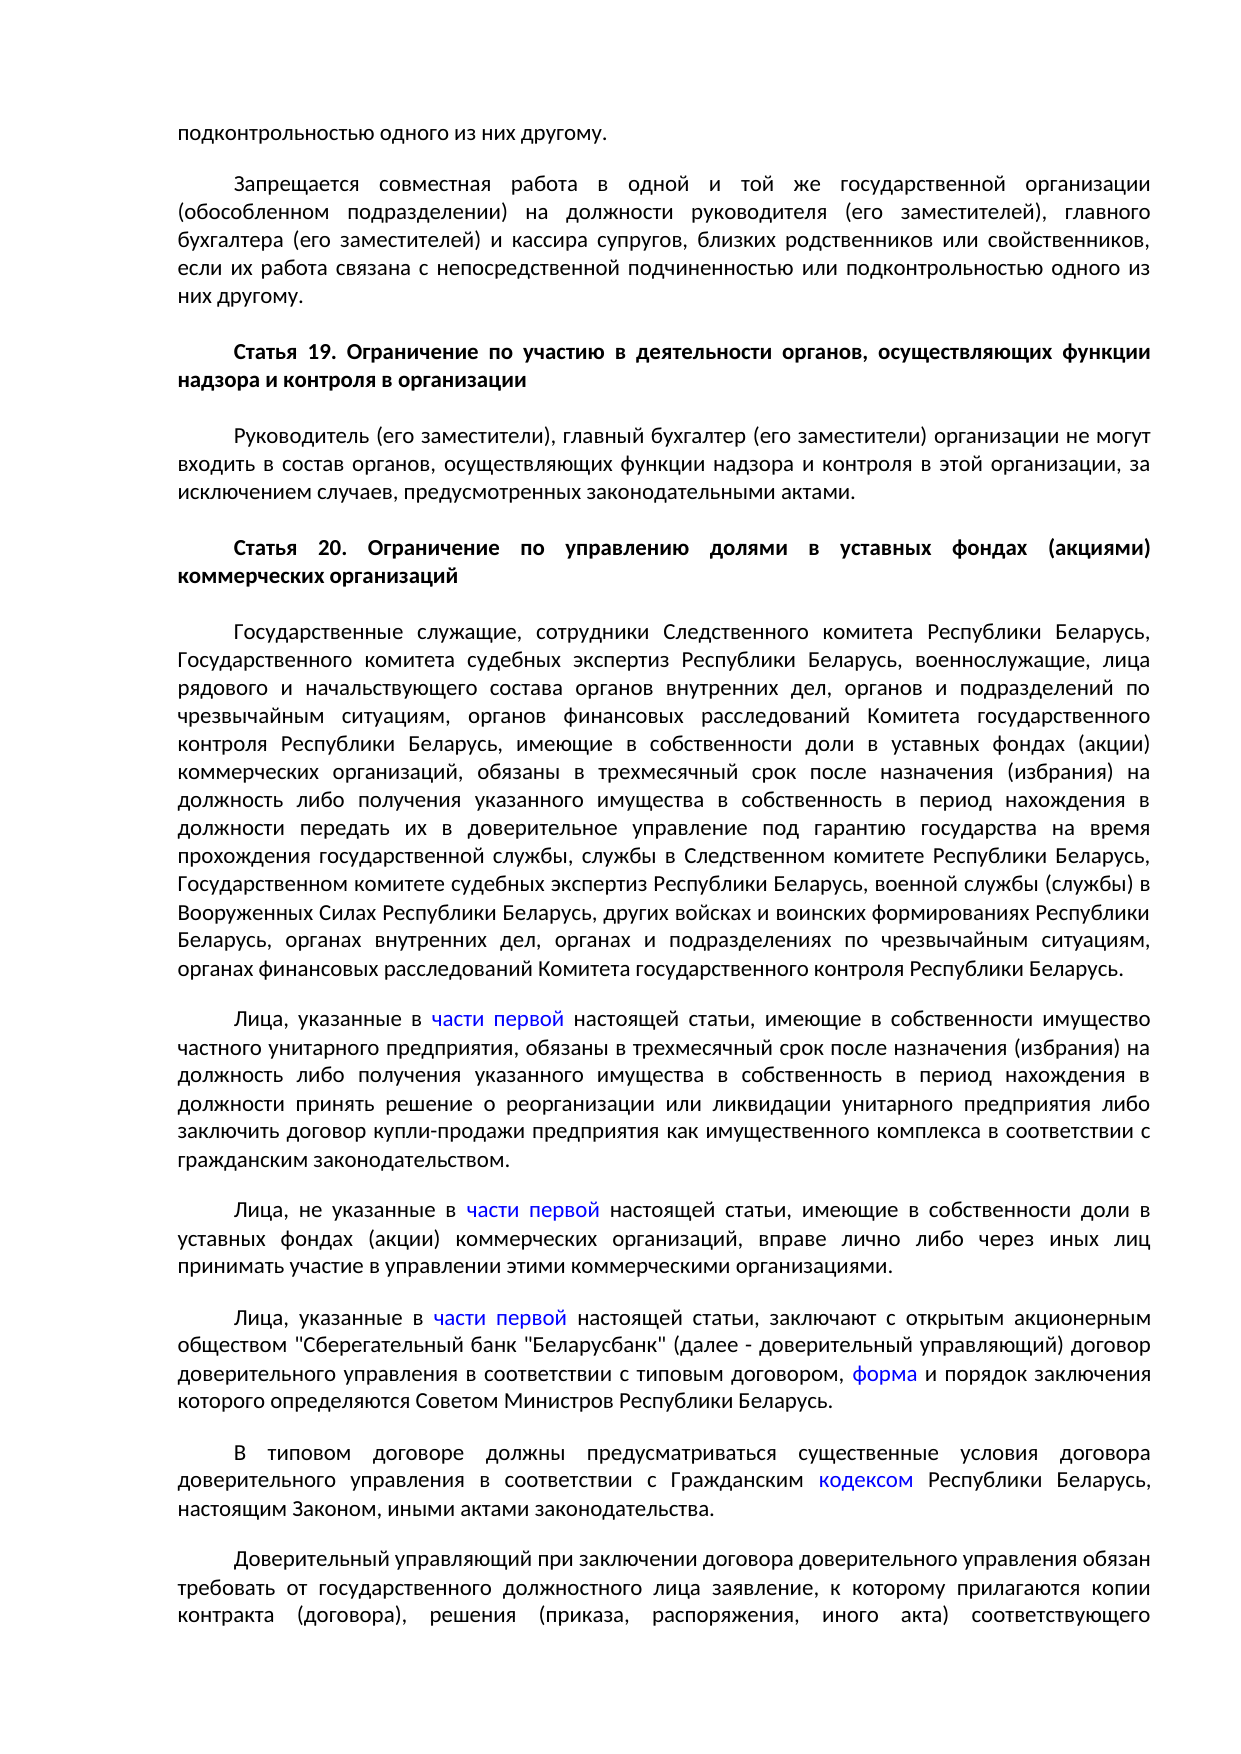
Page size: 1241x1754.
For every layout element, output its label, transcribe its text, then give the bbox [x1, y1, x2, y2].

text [177, 118, 1152, 146]
text Лица, указанные в части первой настоящей статьи, имеющие в собственности имущество частного унитарного предприятия, обязаны в трехмесячный срок после назначения (избрания) на должность либо получения указанного имущества в собственность в период нахождения в должности принять решение о реорганизации или ликвидации унитарного предприятия либо заключить договор купли-продажи предприятия как имущественного комплекса в соответствии с гражданским законодательством. [177, 1004, 1152, 1173]
text Статья 20. Ограничение по управлению долями в уставных фондах (акциями) коммерческих организаций [177, 533, 1152, 589]
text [177, 1544, 1152, 1629]
text Статья 19. Ограничение по участию в деятельности органов, осуществляющих функции надзора и контроля в организации [177, 337, 1152, 393]
text Лица, не указанные в части первой настоящей статьи, имеющие в собственности доли в уставных фондах (акции) коммерческих организаций, вправе лично либо через иных лиц принимать участие в управлении этими коммерческими организациями. [177, 1196, 1152, 1280]
text Лица, указанные в части первой настоящей статьи, заключают с открытым акционерным обществом "Сберегательный банк "Беларусбанк" (далее - доверительный управляющий) договор доверительного управления в соответствии с типовым договором, форма и порядок заключения которого определяются Советом Министров Республики Беларусь. [177, 1303, 1152, 1415]
text Государственные служащие, сотрудники Следственного комитета Республики Беларусь, Государственного комитета судебных экспертиз Республики Беларусь, военнослужащие, лица рядового и начальствующего состава органов внутренних дел, органов и подразделений по чрезвычайным ситуациям, органов финансовых расследований Комитета государственного контроля Республики Беларусь, имеющие в собственности доли в уставных фондах (акции) коммерческих организаций, обязаны в трехмесячный срок после назначения (избрания) на должность либо получения указанного имущества в собственность в период нахождения в должности передать их в доверительное управление под гарантию государства на время прохождения государственной службы, службы в Следственном комитете Республики Беларусь, Государственном комитете судебных экспертиз Республики Беларусь, военной службы (службы) в Вооруженных Силах Республики Беларусь, других войсках и воинских формированиях Республики Беларусь, органах внутренних дел, органах и подразделениях по чрезвычайным ситуациям, органах финансовых расследований Комитета государственного контроля Республики Беларусь. [177, 617, 1152, 982]
text Руководитель (его заместители), главный бухгалтер (его заместители) организации не могут входить в состав органов, осуществляющих функции надзора и контроля в этой организации, за исключением случаев, предусмотренных законодательными актами. [177, 421, 1152, 505]
text Запрещается совместная работа в одной и той же государственной организации (обособленном подразделении) на должности руководителя (его заместителей), главного бухгалтера (его заместителей) и кассира супругов, близких родственников или свойственников, если их работа связана с непосредственной подчиненностью или подконтрольностью одного из них другому. [177, 169, 1152, 309]
text В типовом договоре должны предусматриваться существенные условия договора доверительного управления в соответствии с Гражданским кодексом Республики Беларусь, настоящим Законом, иными актами законодательства. [177, 1438, 1152, 1522]
